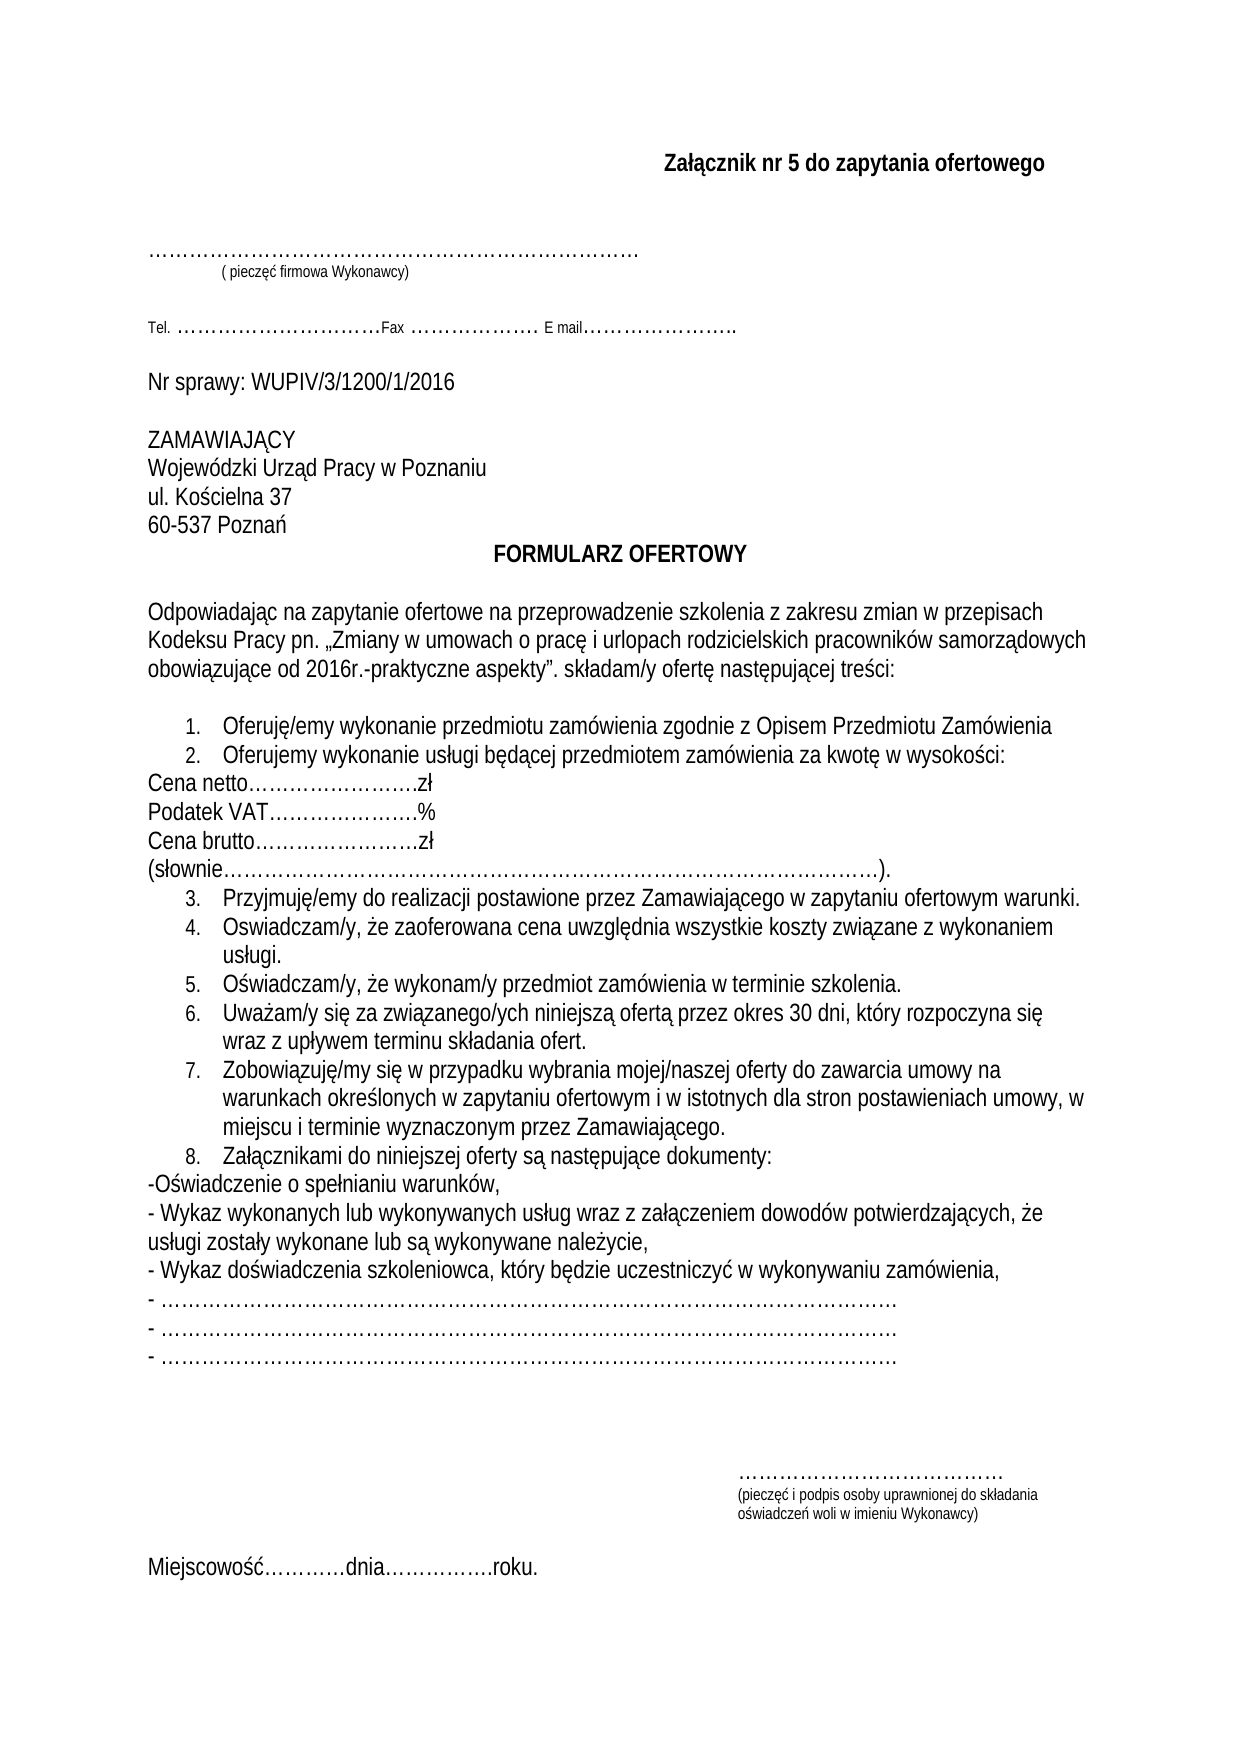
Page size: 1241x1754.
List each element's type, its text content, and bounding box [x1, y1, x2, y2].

text ZAMAWIAJĄCY [148, 424, 1093, 453]
list Oswiadczam/y, że zaoferowana cena uwzględnia wszystkie koszty związane z wykonaniem usługi. [185, 912, 1093, 969]
text ul. Kościelna 37 [148, 482, 1093, 511]
text 60-537 Poznań [148, 511, 1093, 539]
list Przyjmuję/emy do realizacji postawione przez Zamawiającego w zapytaniu ofertowym warunki. [185, 883, 1093, 912]
list Zobowiązuję/my się w przypadku wybrania mojej/naszej oferty do zawarcia umowy na warunkach określonych w zapytaniu ofertowym i w istotnych dla stron postawieniach umowy, w miejscu i terminie wyznaczonym przez Zamawiającego. [185, 1055, 1093, 1141]
list Załącznikami do niniejszej oferty są następujące dokumenty: [185, 1141, 1093, 1169]
list Oferujemy wykonanie usługi będącej przedmiotem zamówienia za kwotę w wysokości: [185, 740, 1093, 768]
text -Oświadczenie o spełnianiu warunków, [148, 1169, 1093, 1198]
list Oświadczam/y, że wykonam/y przedmiot zamówienia w terminie szkolenia. [185, 969, 1093, 997]
list Uważam/y się za związanego/ych niniejszą ofertą przez okres 30 dni, który rozpoczyna się wraz z upływem terminu składania ofert. [185, 997, 1093, 1055]
text Cena brutto……………………zł (słownie……………………………………………………………………………………). [148, 826, 1093, 883]
text - Wykaz wykonanych lub wykonywanych usług wraz z załączeniem dowodów potwierdzających, że usługi zostały wykonane lub są wykonywane należycie, [148, 1198, 1093, 1255]
text - ……………………………………………………………………………………………… [148, 1284, 1093, 1313]
text - ……………………………………………………………………………………………… [148, 1313, 1093, 1341]
text Tel. …………………………Fax ………………. E mail………………….. [148, 310, 1093, 339]
text ………………………………… [148, 1427, 1093, 1485]
text Miejscowość…………dnia…………….roku. [148, 1552, 1093, 1580]
text Załącznik nr 5 do zapytania ofertowego [148, 148, 1093, 176]
list Oferuję/emy wykonanie przedmiotu zamówienia zgodnie z Opisem Przedmiotu Zamówienia [185, 711, 1093, 740]
text Odpowiadając na zapytanie ofertowe na przeprowadzenie szkolenia z zakresu zmian w przepisach Kodeksu Pracy pn. „Zmiany w umowach o pracę i urlopach rodzicielskich pracowników samorządowych obowiązujące od 2016r.-praktyczne aspekty”. składam/y ofertę następującej treści: [148, 596, 1093, 682]
text Wojewódzki Urząd Pracy w Poznaniu [148, 453, 1093, 482]
text FORMULARZ OFERTOWY [148, 539, 1093, 568]
text ……………………………………………………………… [148, 233, 1093, 262]
text ( pieczęć firmowa Wykonawcy) [148, 262, 1093, 281]
text Cena netto…………………….zł [148, 768, 1093, 797]
text (pieczęć i podpis osoby uprawnionej do składania oświadczeń woli w imieniu Wykonawcy) [148, 1485, 1093, 1523]
text Nr sprawy: WUPIV/3/1200/1/2016 [148, 367, 1093, 396]
text Podatek VAT………………….% [148, 797, 1093, 826]
text - ……………………………………………………………………………………………… [148, 1341, 1093, 1370]
text - Wykaz doświadczenia szkoleniowca, który będzie uczestniczyć w wykonywaniu zamówienia, [148, 1255, 1093, 1284]
